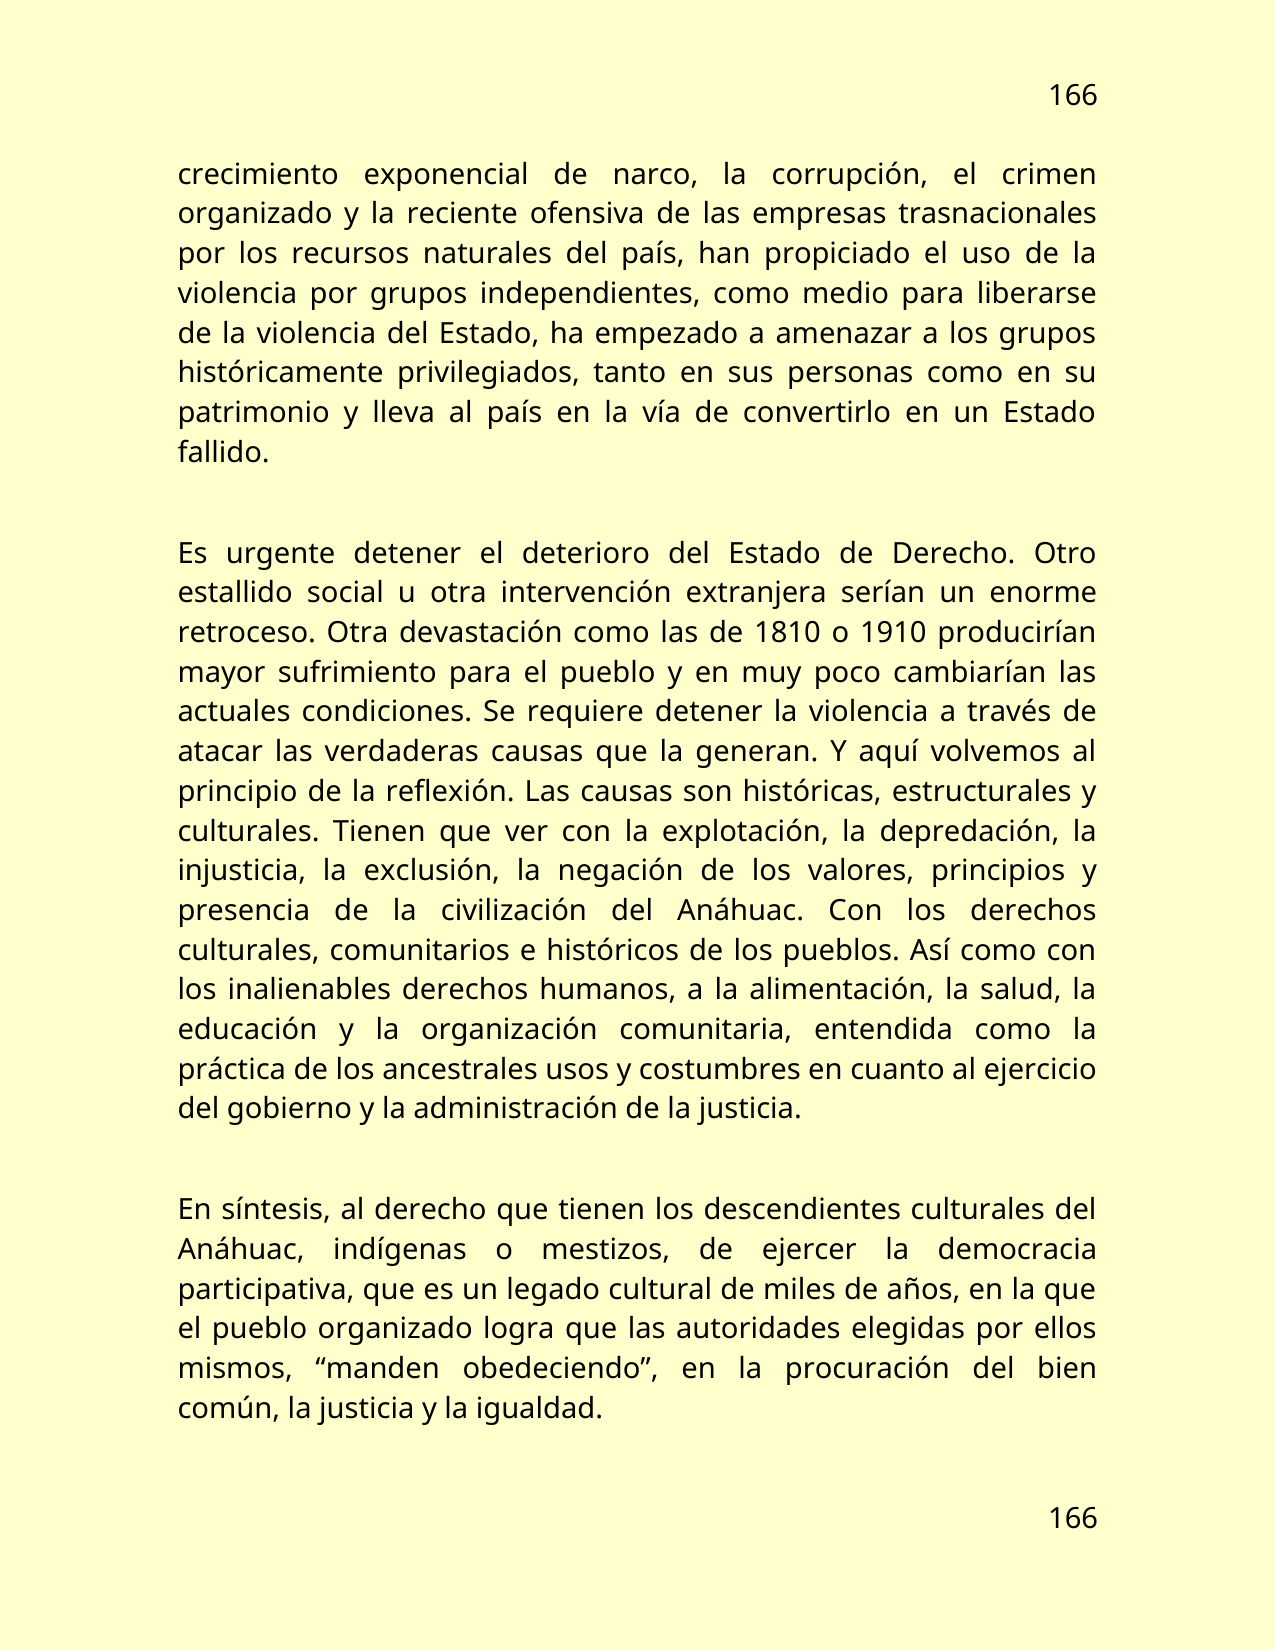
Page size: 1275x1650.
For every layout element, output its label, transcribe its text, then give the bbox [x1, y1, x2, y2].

text Es urgente detener el deterioro del Estado de Derecho. Otro estallido social u otra intervención extranjera serían un enorme retroceso. Otra devastación como las de 1810 o 1910 producirían mayor sufrimiento para el pueblo y en muy poco cambiarían las actuales condiciones. Se requiere detener la violencia a través de atacar las verdaderas causas que la generan. Y aquí volvemos al principio de la reflexión. Las causas son históricas, estructurales y culturales. Tienen que ver con la explotación, la depredación, la injusticia, la exclusión, la negación de los valores, principios y presencia de la civilización del Anáhuac. Con los derechos culturales, comunitarios e históricos de los pueblos. Así como con los inalienables derechos humanos, a la alimentación, la salud, la educación y la organización comunitaria, entendida como la práctica de los ancestrales usos y costumbres en cuanto al ejercicio del gobierno y la administración de la justicia. [177, 532, 1098, 1127]
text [177, 153, 1098, 471]
text En síntesis, al derecho que tienen los descendientes culturales del Anáhuac, indígenas o mestizos, de ejercer la democracia participativa, que es un legado cultural de miles de años, en la que el pueblo organizado logra que las autoridades elegidas por ellos mismos, “manden obedeciendo”, en la procuración del bien común, la justicia y la igualdad. [177, 1189, 1098, 1427]
